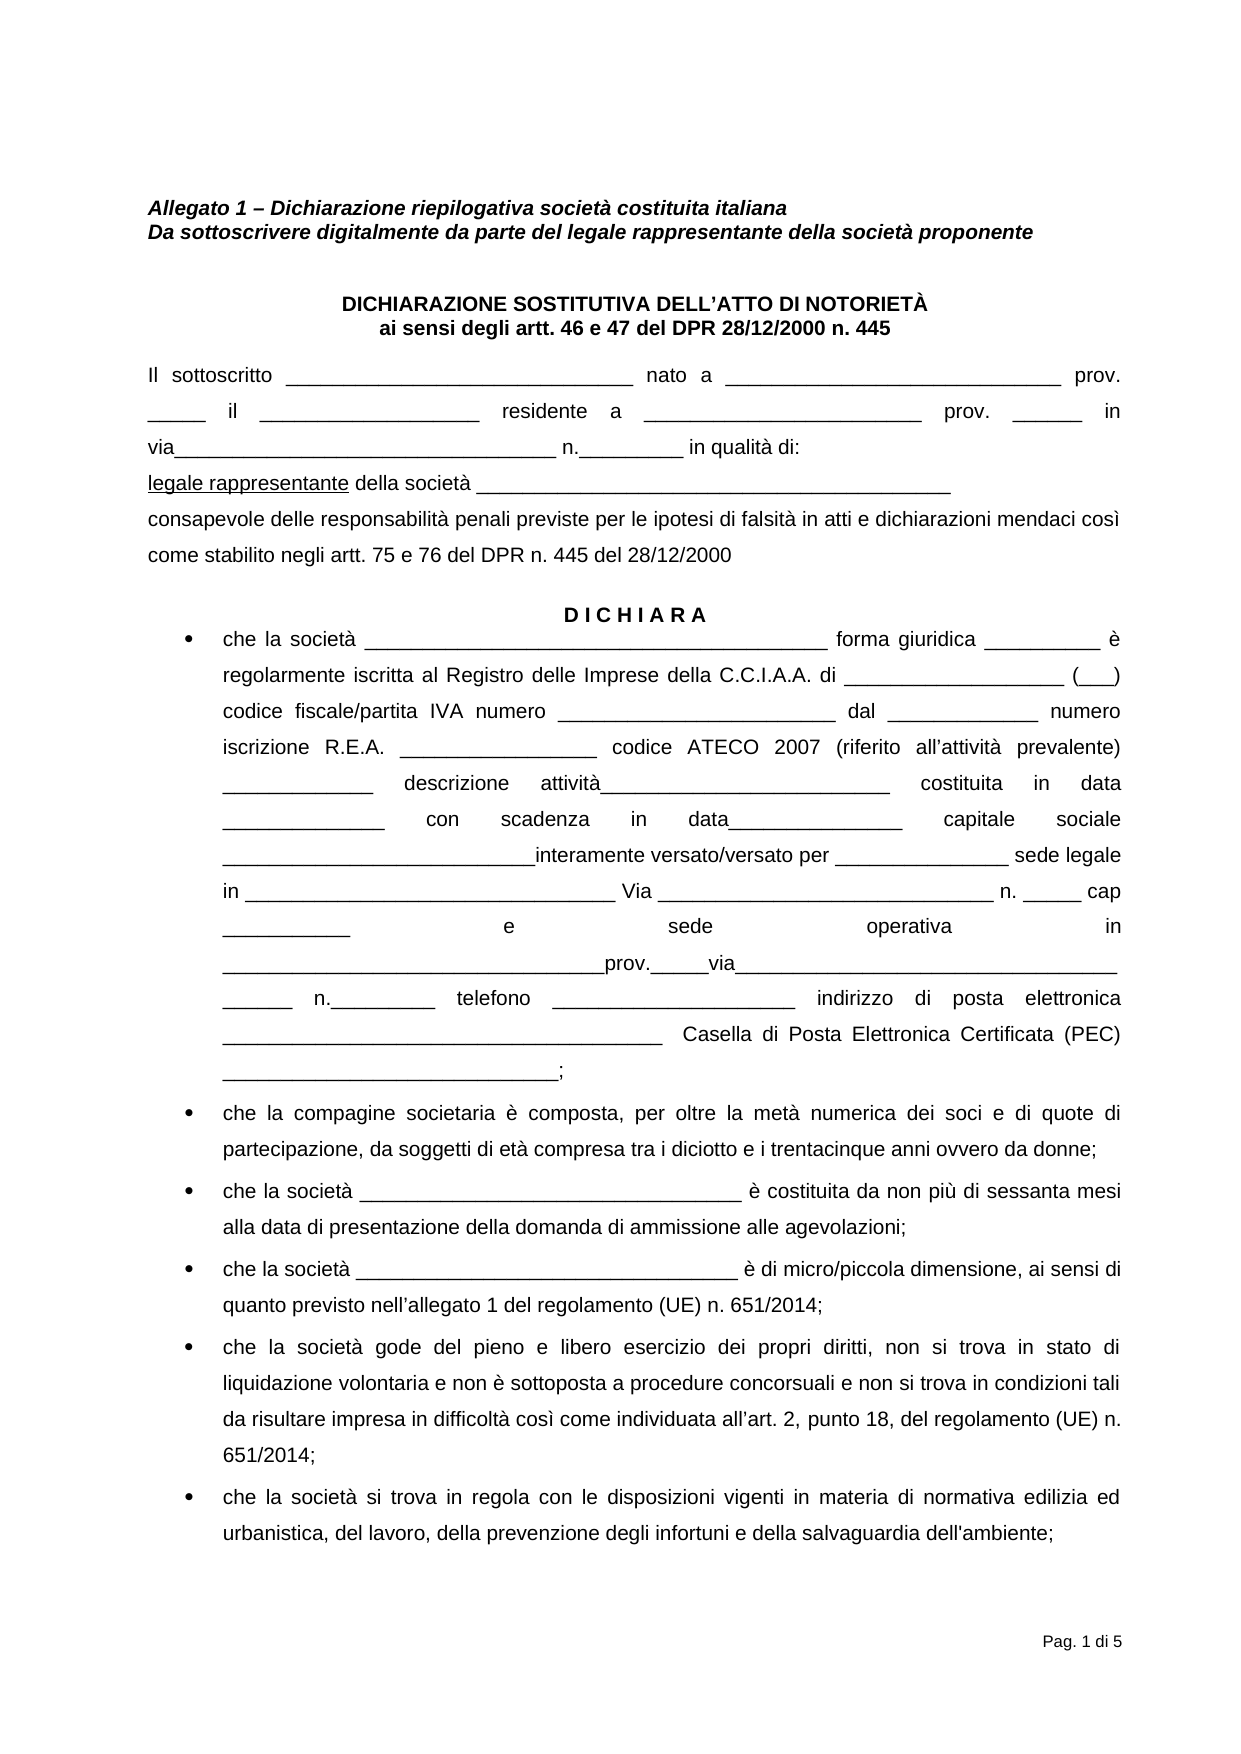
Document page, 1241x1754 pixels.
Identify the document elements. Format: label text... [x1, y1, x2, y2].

list che la società _________________________________ è costituita da non più di sessanta mesi alla data di presentazione della domanda di ammissione alle agevolazioni; [185, 1178, 1122, 1238]
text consapevole delle responsabilità penali previste per le ipotesi di falsità in atti e dichiarazioni mendaci così come stabilito negli artt. 75 e 76 del DPR n. 445 del 28/12/2000 [148, 507, 1122, 567]
text D I C H I A R A [148, 603, 1122, 627]
text ai sensi degli artt. 46 e 47 del DPR 28/12/2000 n. 445 [148, 315, 1122, 339]
list che la società _________________________________ è di micro/piccola dimensione, ai sensi di quanto previsto nell’allegato 1 del regolamento (UE) n. 651/2014; [185, 1257, 1122, 1317]
text legale rappresentante della società _________________________________________ [148, 471, 1122, 495]
text DICHIARAZIONE SOSTITUTIVA DELL’ATTO DI NOTORIETÀ [148, 291, 1122, 315]
text Il sottoscritto ______________________________ nato a _____________________________ prov. _____ il ___________________ residente a ________________________ prov. ______ in via_________________________________ n._________ in qualità di: [148, 363, 1122, 459]
text Allegato 1 – Dichiarazione riepilogativa società costituita italiana [148, 196, 1122, 219]
text Da sottoscrivere digitalmente da parte del legale rappresentante della società proponente [148, 219, 1122, 243]
list che la società si trova in regola con le disposizioni vigenti in materia di normativa edilizia ed urbanistica, del lavoro, della prevenzione degli infortuni e della salvaguardia dell'ambiente; [185, 1485, 1122, 1545]
list che la società gode del pieno e libero esercizio dei propri diritti, non si trova in stato di liquidazione volontaria e non è sottoposta a procedure concorsuali e non si trova in condizioni tali da risultare impresa in difficoltà così come individuata all’art. 2, punto 18, del regolamento (UE) n. 651/2014; [185, 1335, 1122, 1467]
list che la compagine societaria è composta, per oltre la metà numerica dei soci e di quote di partecipazione, da soggetti di età compresa tra i diciotto e i trentacinque anni ovvero da donne; [185, 1100, 1122, 1160]
list che la società ________________________________________ forma giuridica __________ è regolarmente iscritta al Registro delle Imprese della C.C.I.A.A. di ___________________ (___) codice fiscale/partita IVA numero ________________________ dal _____________ numero iscrizione R.E.A. _________________ codice ATECO 2007 (riferito all’attività prevalente) _____________ descrizione attività_________________________ costituita in data ______________ con scadenza in data_______________ capitale sociale ___________________________interamente versato/versato per _______________ sede legale in ________________________________ Via _____________________________ n. _____ cap ___________ e sede operativa in _________________________________prov._____via_______________________________________ n._________ telefono _____________________ indirizzo di posta elettronica ______________________________________ Casella di Posta Elettronica Certificata (PEC) _____________________________; [185, 627, 1122, 1082]
